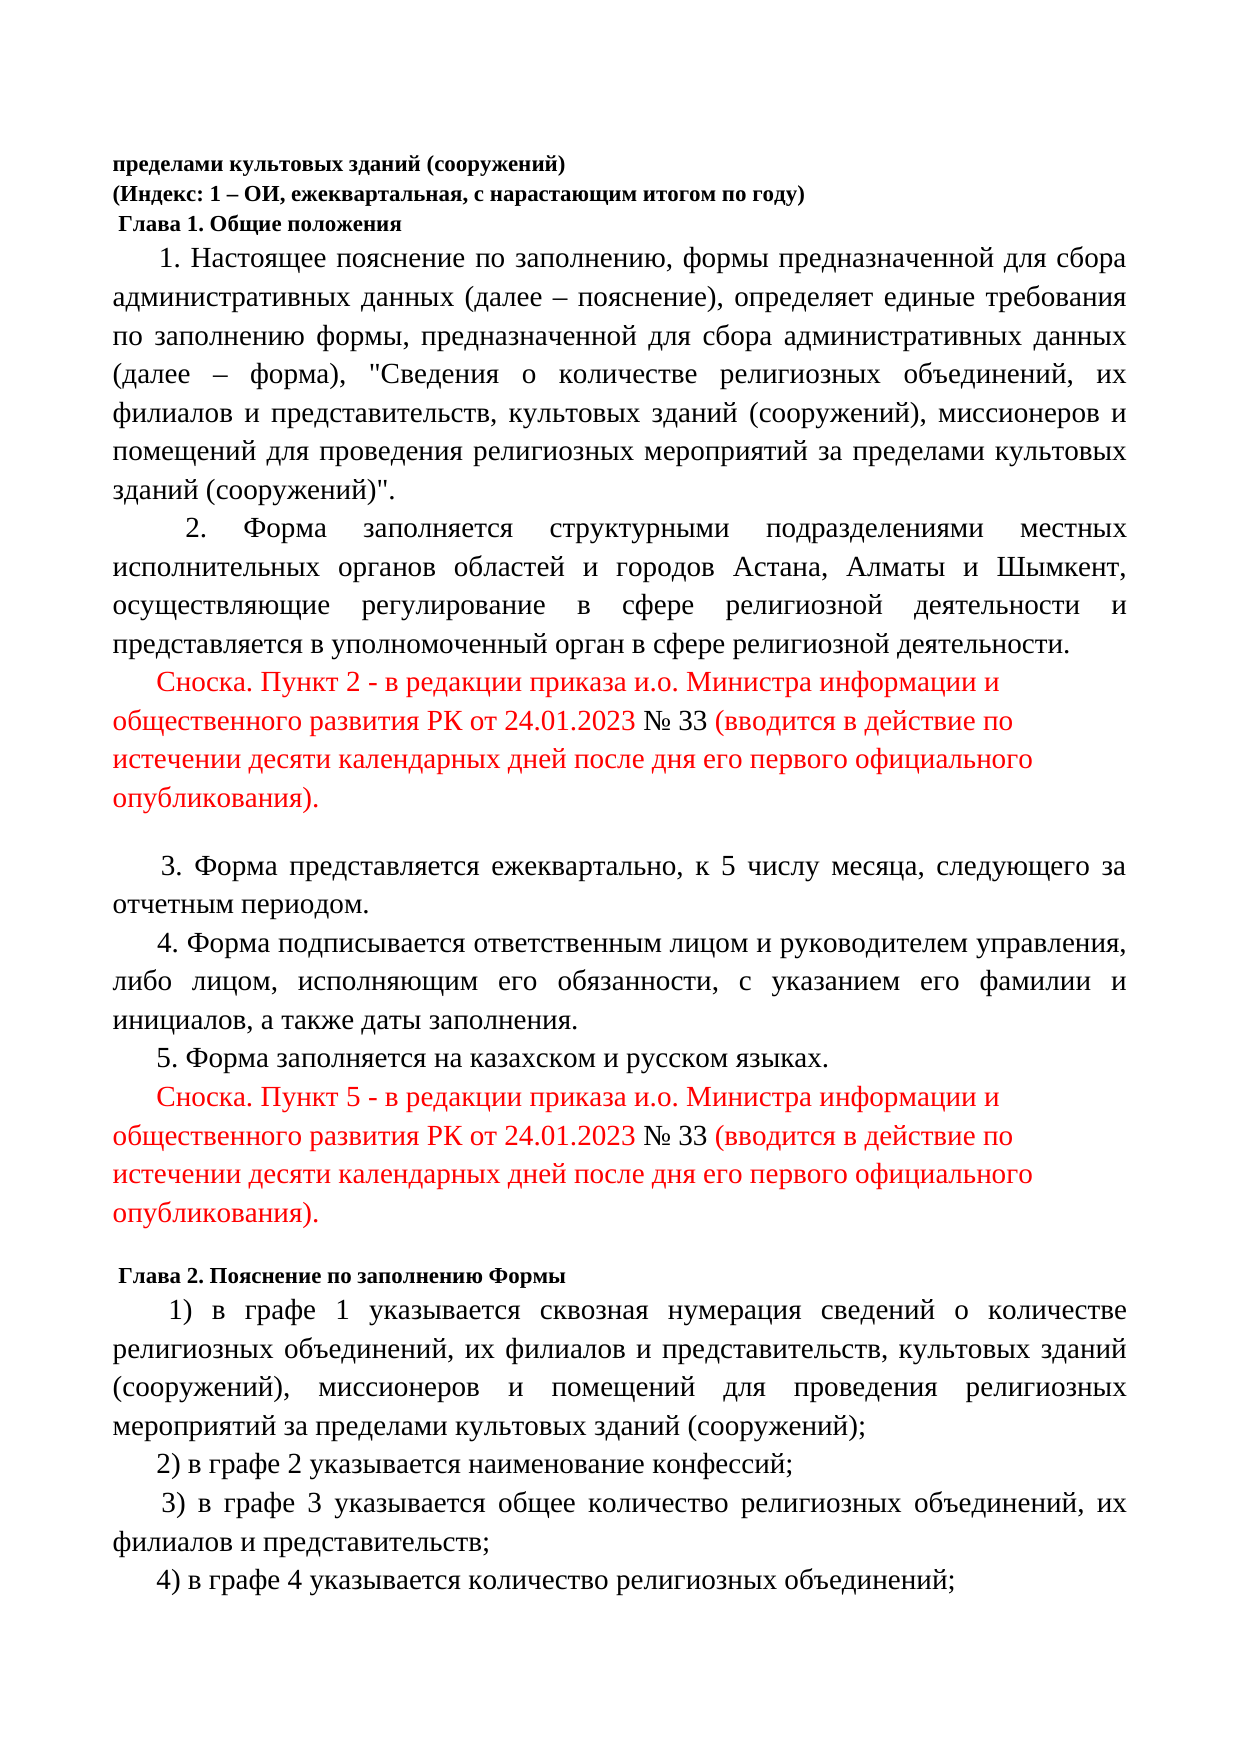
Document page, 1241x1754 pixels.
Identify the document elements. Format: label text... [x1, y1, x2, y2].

text 3. Форма представляется ежеквартально, к 5 числу месяца, следующего за отчетным периодом. [112, 848, 1128, 920]
text 4) в графе 4 указывается количество религиозных объединений; [112, 1562, 1128, 1596]
text 2) в графе 2 указывается наименование конфессий; [112, 1447, 1128, 1480]
text 3) в графе 3 указывается общее количество религиозных объединений, их филиалов и представительств; [112, 1485, 1128, 1557]
text 2. Форма заполняется структурными подразделениями местных исполнительных органов областей и городов Астана, Алматы и Шымкент, осуществляющие регулирование в сфере религиозной деятельности и представляется в уполномоченный орган в сфере религиозной деятельности. [112, 510, 1128, 659]
text 5. Форма заполняется на казахском и русском языках. [112, 1041, 1128, 1074]
text Сноска. Пункт 5 - в редакции приказа и.о. Министра информации и общественного развития РК от 24.01.2023 № 33 (вводится в действие по истечении десяти календарных дней после дня его первого официального опубликования). [112, 1079, 1128, 1258]
text 4. Форма подписывается ответственным лицом и руководителем управления, либо лицом, исполняющим его обязанности, с указанием его фамилии и инициалов, а также даты заполнения. [112, 925, 1128, 1036]
text 1. Настоящее пояснение по заполнению, формы предназначенной для сбора административных данных (далее – пояснение), определяет единые требования по заполнению формы, предназначенной для сбора административных данных (далее – форма), "Сведения о количестве религиозных объединений, их филиалов и представительств, культовых зданий (сооружений), миссионеров и помещений для проведения религиозных мероприятий за пределами культовых зданий (сооружений)". [112, 241, 1128, 505]
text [112, 150, 1128, 207]
text Глава 1. Общие положения [112, 210, 1128, 237]
text Сноска. Пункт 2 - в редакции приказа и.о. Министра информации и общественного развития РК от 24.01.2023 № 33 (вводится в действие по истечении десяти календарных дней после дня его первого официального опубликования). [112, 664, 1128, 844]
text 1) в графе 1 указывается сквозная нумерация сведений о количестве религиозных объединений, их филиалов и представительств, культовых зданий (сооружений), миссионеров и помещений для проведения религиозных мероприятий за пределами культовых зданий (сооружений); [112, 1292, 1128, 1442]
text Глава 2. Пояснение по заполнению Формы [112, 1262, 1128, 1289]
